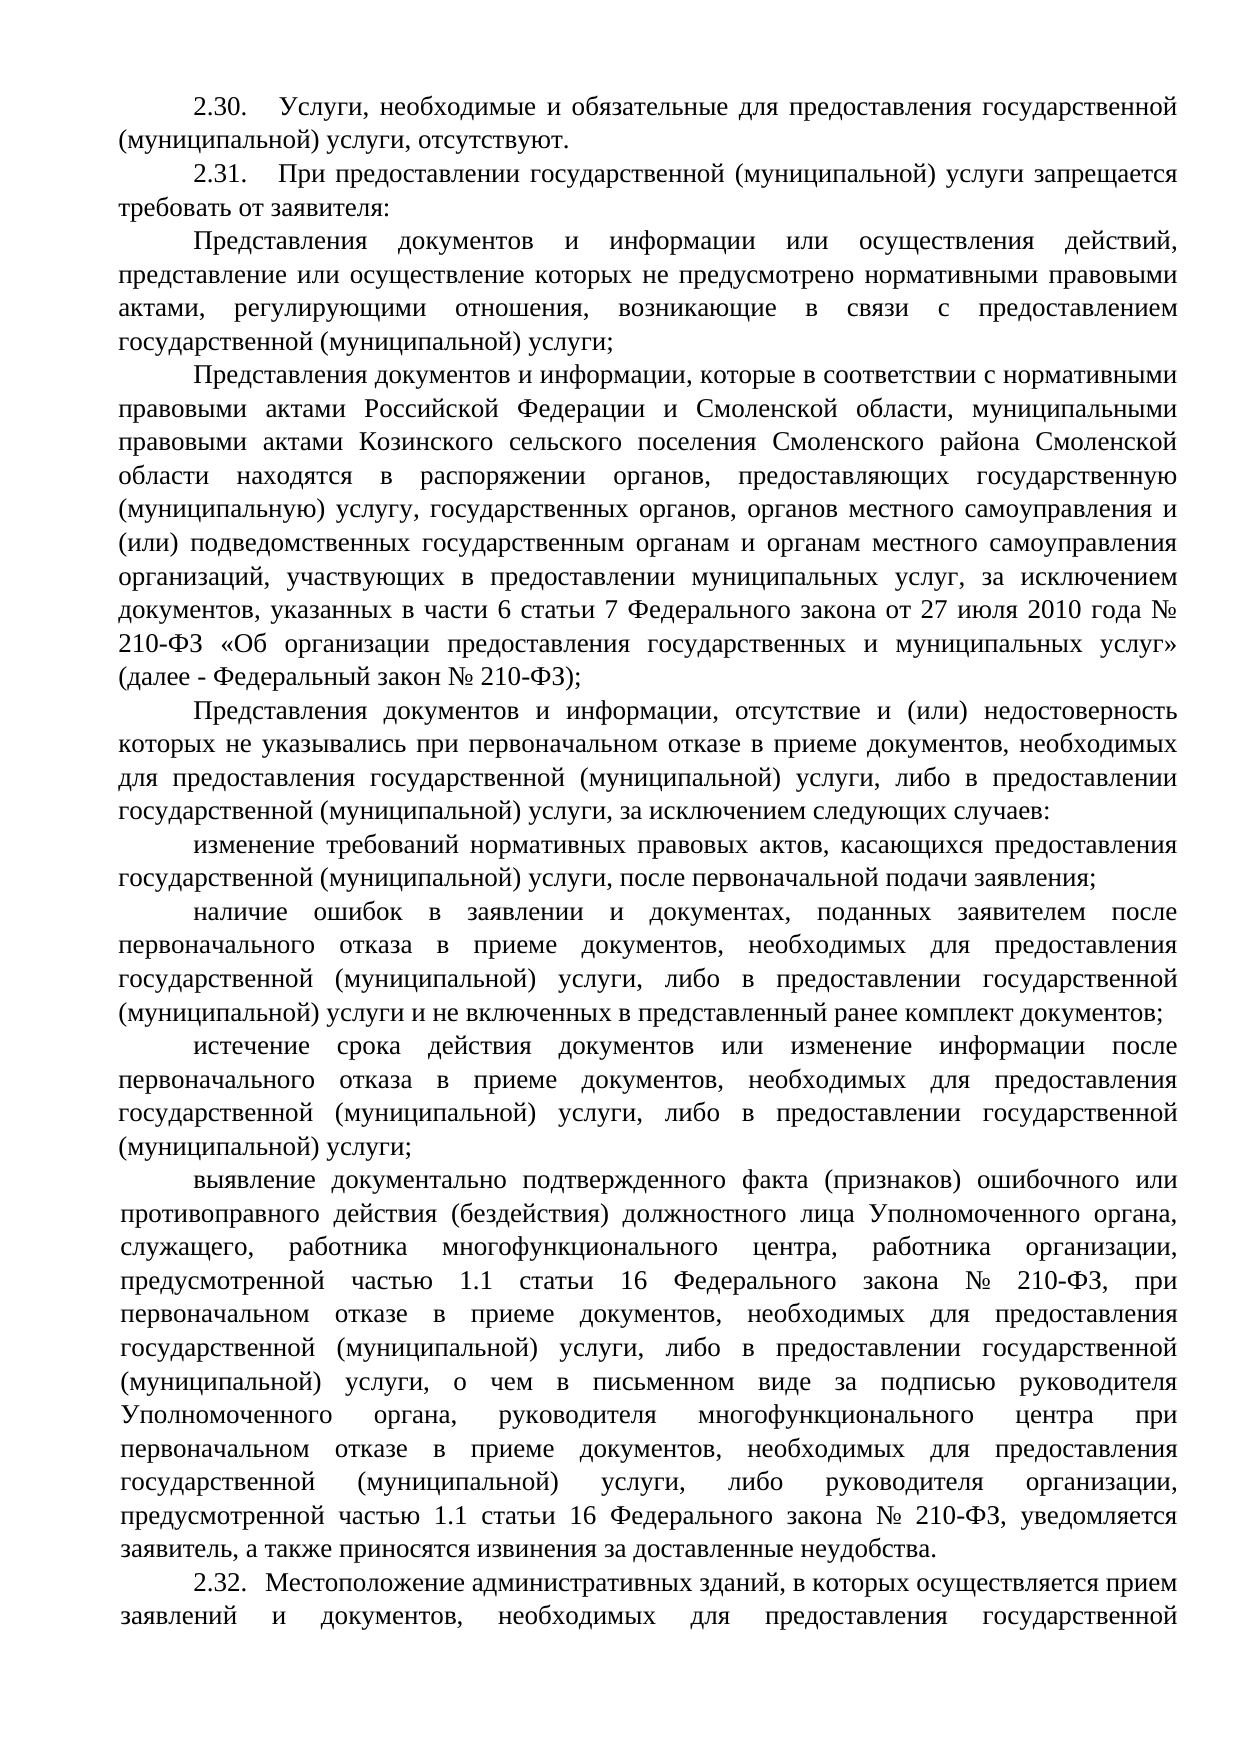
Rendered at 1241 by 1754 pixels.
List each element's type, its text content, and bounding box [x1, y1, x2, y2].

text Представления документов и информации или осуществления действий, представление или осуществление которых не предусмотрено нормативными правовыми актами, регулирующими отношения, возникающие в связи с предоставлением государственной (муниципальной) услуги; [118, 223, 1179, 357]
list Услуги, необходимые и обязательные для предоставления государственной (муниципальной) услуги, отсутствуют. [118, 89, 1179, 156]
list При предоставлении государственной (муниципальной) услуги запрещается требовать от заявителя: [118, 156, 1179, 223]
text наличие ошибок в заявлении и документах, поданных заявителем после первоначального отказа в приеме документов, необходимых для предоставления государственной (муниципальной) услуги, либо в предоставлении государственной (муниципальной) услуги и не включенных в представленный ранее комплект документов; [118, 894, 1179, 1028]
text Представления документов и информации, отсутствие и (или) недостоверность которых не указывались при первоначальном отказе в приеме документов, необходимых для предоставления государственной (муниципальной) услуги, либо в предоставлении государственной (муниципальной) услуги, за исключением следующих случаев: [118, 692, 1179, 827]
text изменение требований нормативных правовых актов, касающихся предоставления государственной (муниципальной) услуги, после первоначальной подачи заявления; [118, 827, 1179, 894]
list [120, 1564, 1179, 1632]
text истечение срока действия документов или изменение информации после первоначального отказа в приеме документов, необходимых для предоставления государственной (муниципальной) услуги, либо в предоставлении государственной (муниципальной) услуги; [118, 1028, 1179, 1162]
text выявление документально подтвержденного факта (признаков) ошибочного или противоправного действия (бездействия) должностного лица Уполномоченного органа, служащего, работника многофункционального центра, работника организации, предусмотренной частью 1.1 статьи 16 Федерального закона № 210-ФЗ, при первоначальном отказе в приеме документов, необходимых для предоставления государственной (муниципальной) услуги, либо в предоставлении государственной (муниципальной) услуги, о чем в письменном виде за подписью руководителя Уполномоченного органа, руководителя многофункционального центра при первоначальном отказе в приеме документов, необходимых для предоставления государственной (муниципальной) услуги, либо руководителя организации, предусмотренной частью 1.1 статьи 16 Федерального закона № 210-ФЗ, уведомляется заявитель, а также приносятся извинения за доставленные неудобства. [120, 1162, 1179, 1564]
text Представления документов и информации, которые в соответствии с нормативными правовыми актами Российской Федерации и Смоленской области, муниципальными правовыми актами Козинского сельского поселения Смоленского района Смоленской области находятся в распоряжении органов, предоставляющих государственную (муниципальную) услугу, государственных органов, органов местного самоуправления и (или) подведомственных государственным органам и органам местного самоуправления организаций, участвующих в предоставлении муниципальных услуг, за исключением документов, указанных в части 6 статьи 7 Федерального закона от 27 июля 2010 года № 210-ФЗ «Об организации предоставления государственных и муниципальных услуг» (далее - Федеральный закон № 210-ФЗ); [118, 357, 1179, 692]
